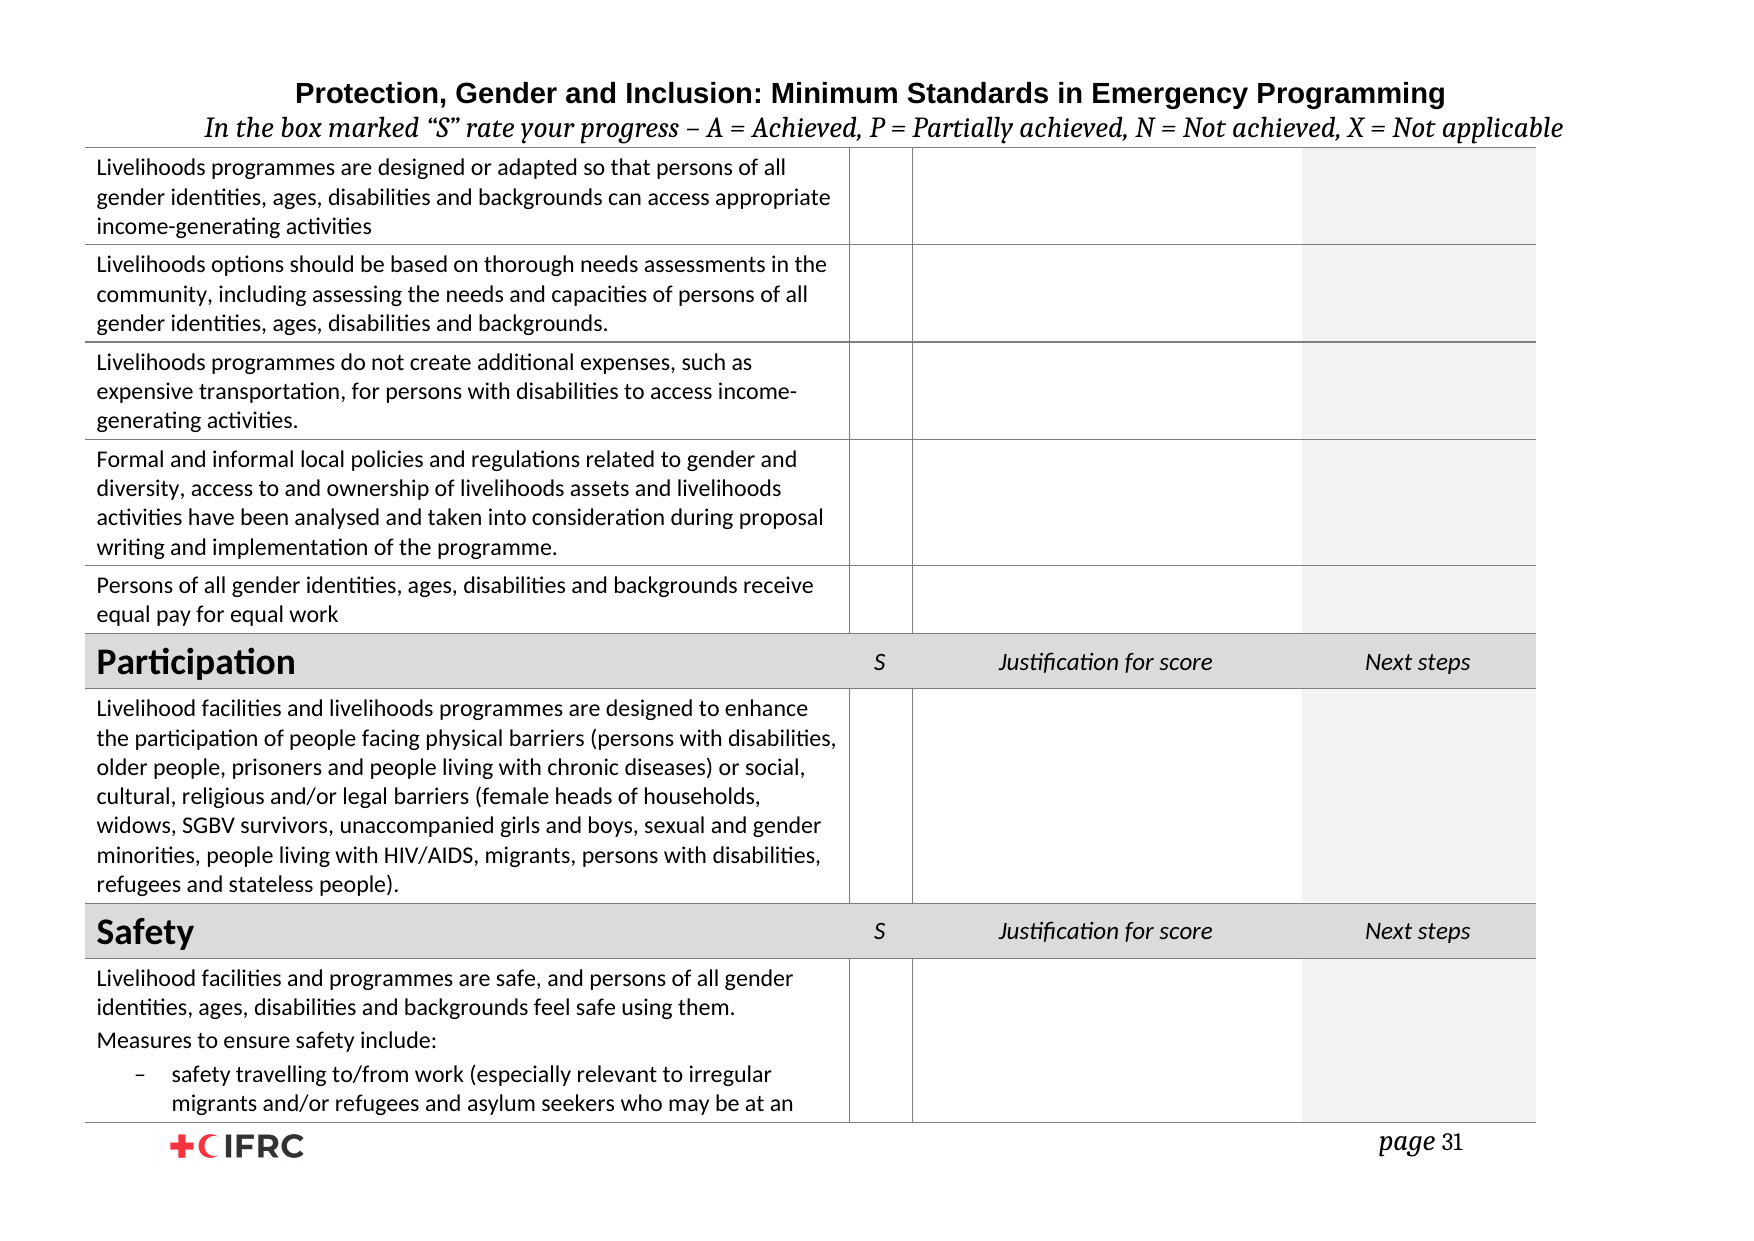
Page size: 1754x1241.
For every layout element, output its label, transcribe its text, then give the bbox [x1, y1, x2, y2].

table_cell [1302, 148, 1536, 244]
table_cell [913, 689, 1302, 902]
table_cell Persons of all gender identities, ages, disabilities and backgrounds receive equal pay for equal work [85, 566, 849, 633]
table_cell Next steps [1302, 904, 1536, 958]
table_cell Livelihoods programmes do not create additional expenses, such as expensive transportation, for persons with disabilities to access income-generating activities. [85, 343, 849, 439]
table_cell [913, 343, 1302, 439]
table_cell [850, 566, 912, 633]
table_cell Formal and informal local policies and regulations related to gender and diversity, access to and ownership of livelihoods assets and livelihoods activities have been analysed and taken into consideration during proposal writing and implementation of the programme. [85, 440, 849, 565]
table_cell Next steps [1302, 634, 1536, 688]
table_cell [1302, 343, 1536, 439]
table_cell [1302, 959, 1536, 1122]
table_cell [1302, 440, 1536, 565]
table_cell Livelihood facilities and livelihoods programmes are designed to enhance the participation of people facing physical barriers (persons with disabilities, older people, prisoners and people living with chronic diseases) or social, cultural, religious and/or legal barriers (female heads of households, widows, SGBV survivors, unaccompanied girls and boys, sexual and gender minorities, people living with HIV/AIDS, migrants, persons with disabilities, refugees and stateless people). [85, 689, 849, 902]
table_cell Livelihoods programmes are designed or adapted so that persons of all gender identities, ages, disabilities and backgrounds can access appropriate income-generating activities [85, 148, 849, 244]
table_cell [913, 566, 1302, 633]
table_cell [850, 959, 912, 1122]
table_cell [1302, 245, 1536, 341]
table_cell Justification for score [912, 904, 1302, 958]
table_cell [913, 245, 1302, 341]
table_cell [1302, 566, 1536, 633]
table_cell Livelihoods options should be based on thorough needs assessments in the community, including assessing the needs and capacities of persons of all gender identities, ages, disabilities and backgrounds. [85, 245, 849, 341]
table_cell [850, 148, 912, 244]
table_cell S [849, 634, 912, 688]
table_cell [850, 343, 912, 439]
table_cell S [849, 904, 912, 958]
table_cell [850, 245, 912, 341]
table_cell Justification for score [912, 634, 1302, 688]
table_cell [1302, 689, 1536, 902]
table_cell [850, 440, 912, 565]
table_cell [913, 148, 1302, 244]
table_cell [913, 959, 1302, 1122]
table_cell Safety [85, 904, 849, 958]
table_cell Participation [85, 634, 849, 688]
table_cell [850, 689, 912, 902]
picture [136, 1123, 338, 1192]
table_cell [913, 440, 1302, 565]
